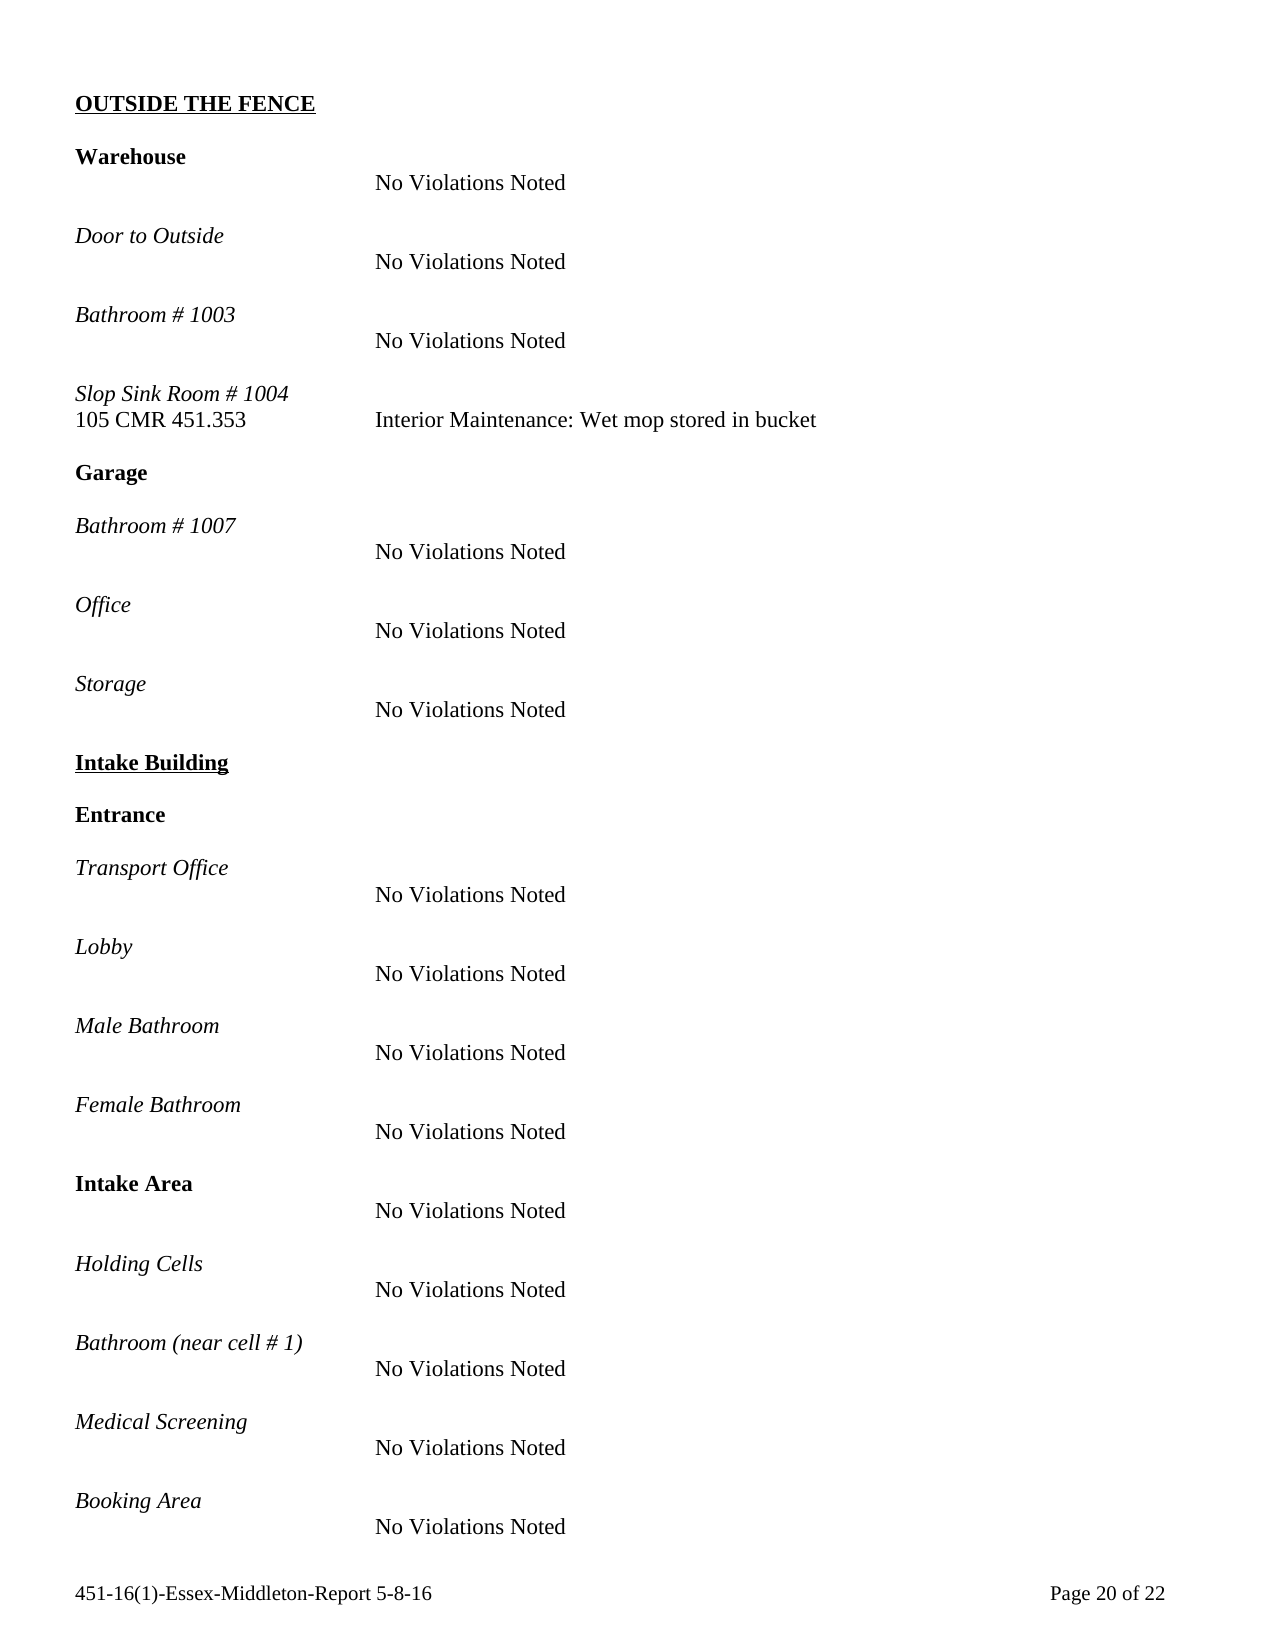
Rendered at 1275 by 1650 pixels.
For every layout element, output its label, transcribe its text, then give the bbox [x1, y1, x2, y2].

text Warehouse [75, 143, 1200, 169]
text No Violations Noted [75, 248, 1200, 274]
text Female Bathroom [75, 1091, 1200, 1118]
text Intake Building [75, 749, 1200, 775]
text No Violations Noted [375, 1355, 1200, 1381]
text Storage [75, 670, 1200, 696]
text Door to Outside [75, 222, 1200, 248]
text No Violations Noted [75, 696, 1200, 722]
text No Violations Noted [75, 169, 1200, 195]
text Garage [75, 459, 1200, 485]
text Transport Office [75, 854, 1200, 881]
text No Violations Noted [75, 617, 1200, 643]
text Intake Area [75, 1171, 1200, 1197]
text No Violations Noted [300, 881, 1200, 907]
text No Violations Noted [300, 1197, 1200, 1223]
text Medical Screening [75, 1408, 1200, 1434]
text No Violations Noted [300, 1434, 1200, 1460]
text No Violations Noted [75, 538, 1200, 564]
text Booking Area [75, 1487, 1200, 1513]
text OUTSIDE THE FENCE [75, 90, 1200, 116]
text Lobby [75, 933, 1200, 960]
text Holding Cells [75, 1249, 1200, 1276]
text Bathroom # 1007 [75, 512, 1200, 538]
text No Violations Noted [300, 1513, 1200, 1539]
text Male Bathroom [75, 1012, 1200, 1039]
text No Violations Noted [300, 1039, 1200, 1065]
text Entrance [75, 802, 1200, 828]
text No Violations Noted [300, 960, 1200, 986]
text No Violations Noted [300, 1118, 1200, 1144]
text Bathroom (near cell # 1) [75, 1329, 1200, 1355]
text No Violations Noted [300, 1276, 1200, 1302]
text 105 CMR 451.353 Interior Maintenance: Wet mop stored in bucket [75, 406, 1200, 433]
text Slop Sink Room # 1004 [75, 380, 1200, 406]
text No Violations Noted [75, 327, 1200, 353]
text Bathroom # 1003 [75, 301, 1200, 327]
text Office [75, 591, 1200, 617]
